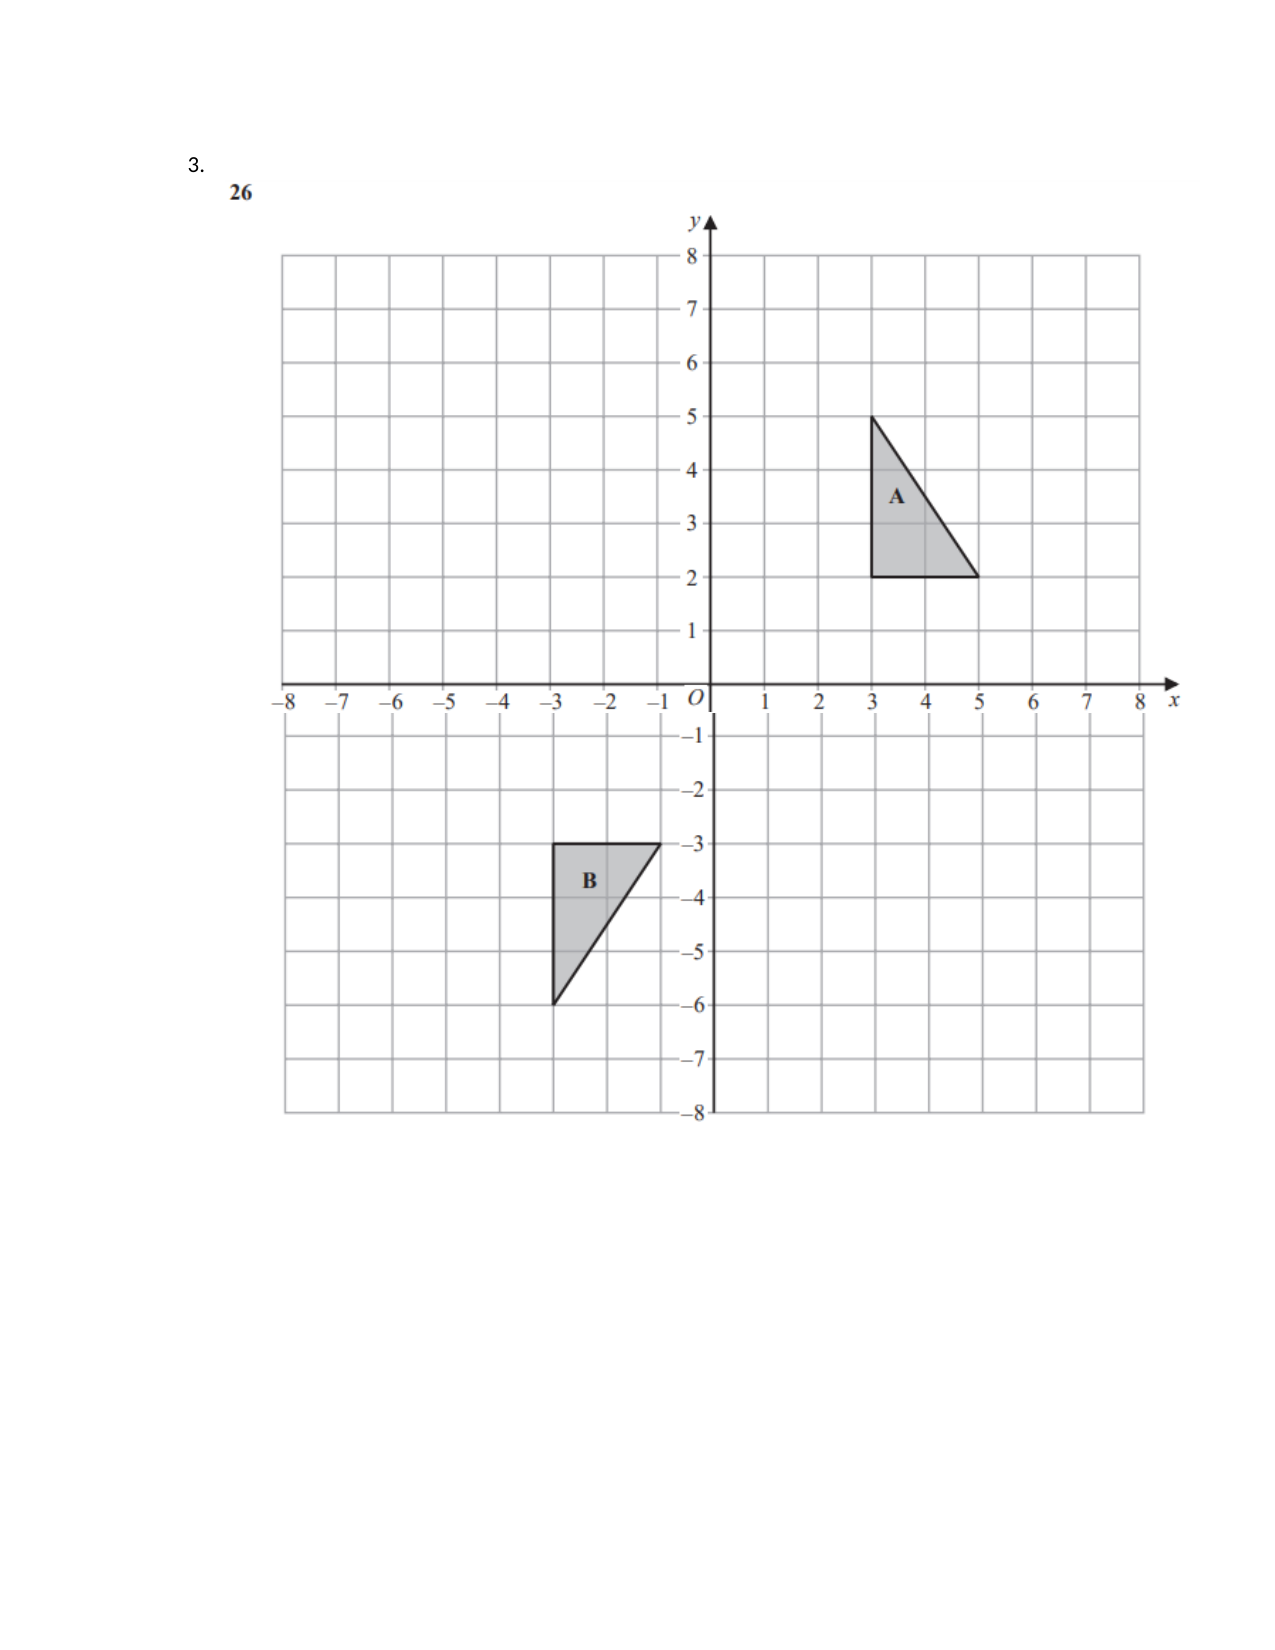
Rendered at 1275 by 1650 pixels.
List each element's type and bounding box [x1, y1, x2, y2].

picture [225, 180, 1200, 712]
picture [225, 713, 1200, 1129]
